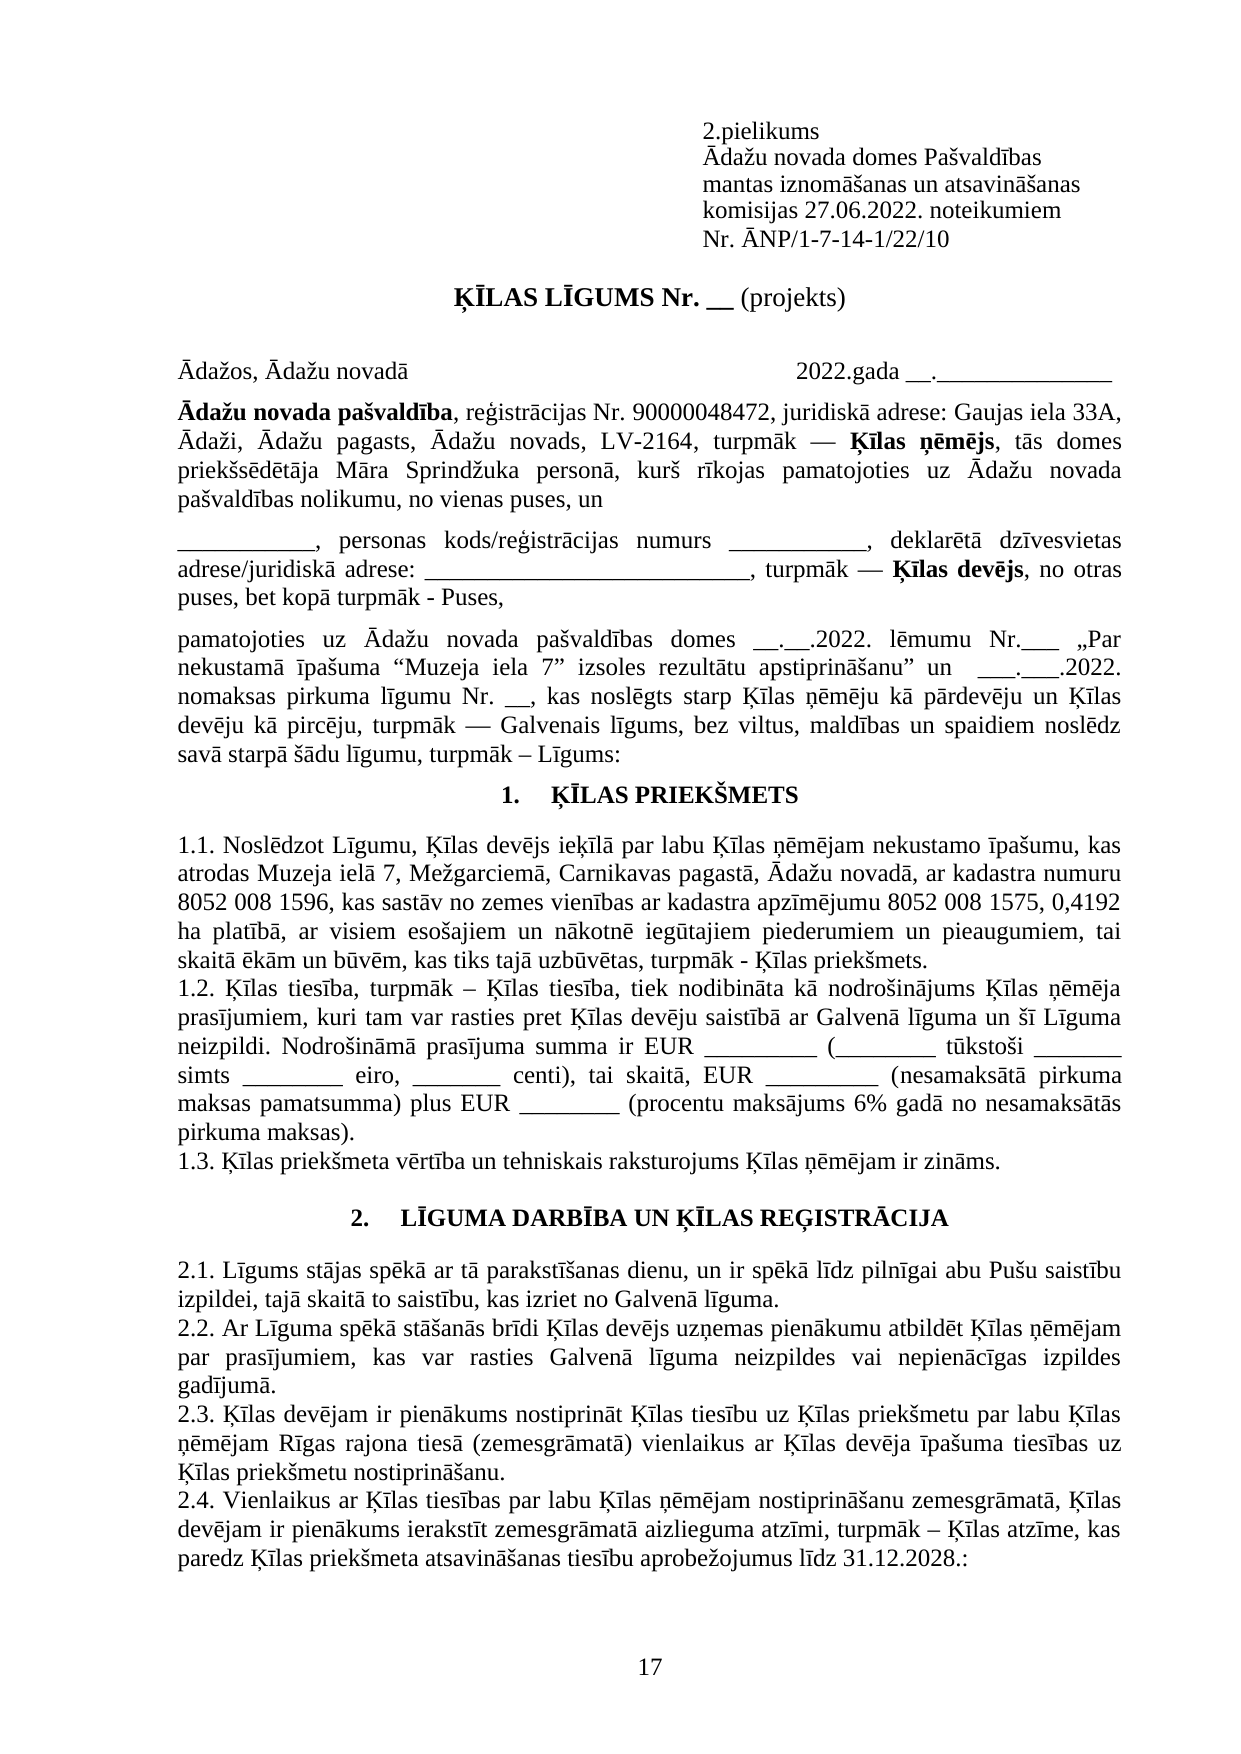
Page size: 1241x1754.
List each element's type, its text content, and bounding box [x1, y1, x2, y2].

text pamatojoties uz Ādažu novada pašvaldības domes __.__.2022. lēmumu Nr.___ „Par nekustamā īpašuma “Muzeja iela 7” izsoles rezultātu apstiprināšanu” un ___.___.2022. nomaksas pirkuma līgumu Nr. __, kas noslēgts starp Ķīlas ņēmēju kā pārdevēju un Ķīlas devēju kā pircēju, turpmāk — Galvenais līgums, bez viltus, maldības un spaidiem noslēdz savā starpā šādu līgumu, turpmāk – Līgums: [177, 624, 1122, 767]
text 1.1. Noslēdzot Līgumu, Ķīlas devējs ieķīlā par labu Ķīlas ņēmējam nekustamo īpašumu, kas atrodas Muzeja ielā 7, Mežgarciemā, Carnikavas pagastā, Ādažu novadā, ar kadastra numuru 8052 008 1596, kas sastāv no zemes vienības ar kadastra apzīmējumu 8052 008 1575, 0,4192 ha platībā, ar visiem esošajiem un nākotnē iegūtajiem piederumiem un pieaugumiem, tai skaitā ēkām un būvēm, kas tiks tajā uzbūvētas, turpmāk - Ķīlas priekšmets. [177, 830, 1122, 973]
text 2.1. Līgums stājas spēkā ar tā parakstīšanas dienu, un ir spēkā līdz pilnīgai abu Pušu saistību izpildei, tajā skaitā to saistību, kas izriet no Galvenā līguma. [177, 1255, 1122, 1313]
text Ādažu novada pašvaldība, reģistrācijas Nr. 90000048472, juridiskā adrese: Gaujas iela 33A, Ādaži, Ādažu pagasts, Ādažu novads, LV-2164, turpmāk — Ķīlas ņēmējs, tās domes priekšsēdētāja Māra Sprindžuka personā, kurš rīkojas pamatojoties uz Ādažu novada pašvaldības nolikumu, no vienas puses, un [177, 397, 1122, 512]
text 1.2. Ķīlas tiesība, turpmāk – Ķīlas tiesība, tiek nodibināta kā nodrošinājums Ķīlas ņēmēja prasījumiem, kuri tam var rasties pret Ķīlas devēju saistībā ar Galvenā līguma un šī Līguma neizpildi. Nodrošināmā prasījuma summa ir EUR _________ (________ tūkstoši _______ simts ________ eiro, _______ centi), tai skaitā, EUR _________ (nesamaksātā pirkuma maksas pamatsumma) plus EUR ________ (procentu maksājums 6% gadā no nesamaksātās pirkuma maksas). [177, 973, 1122, 1146]
text Ādažos, Ādažu novadā 2022.gada __.______________ [177, 356, 1122, 385]
text ___________, personas kods/reģistrācijas numurs ___________, deklarētā dzīvesvietas adrese/juridiskā adrese: __________________________, turpmāk — Ķīlas devējs, no otras puses, bet kopā turpmāk - Puses, [177, 525, 1122, 611]
text 2.2. Ar Līguma spēkā stāšanās brīdi Ķīlas devējs uzņemas pienākumu atbildēt Ķīlas ņēmējam par prasījumiem, kas var rasties Galvenā līguma neizpildes vai nepienācīgas izpildes gadījumā. [177, 1313, 1122, 1399]
text Nr. ĀNP/1-7-14-1/22/10 [886, 224, 1122, 253]
list LĪGUMA DARBĪBA UN ĶĪLAS REĢISTRĀCIJA [177, 1203, 1122, 1232]
text ĶĪLAS LĪGUMS Nr. __ (projekts) [177, 281, 1122, 313]
text Nr. ĀNP/1-7-14-1/22/10 [702, 224, 798, 253]
text 2.pielikums [702, 118, 1107, 144]
text 1.3. Ķīlas priekšmeta vērtība un tehniskais raksturojums Ķīlas ņēmējam ir zināms. [177, 1146, 1122, 1175]
text Ādažu novada domes Pašvaldības mantas iznomāšanas un atsavināšanas komisijas 27.06.2022. noteikumiem [702, 144, 1107, 224]
list ĶĪLAS PRIEKŠMETS [177, 780, 1122, 809]
text 2.4. Vienlaikus ar Ķīlas tiesības par labu Ķīlas ņēmējam nostiprināšanu zemesgrāmatā, Ķīlas devējam ir pienākums ierakstīt zemesgrāmatā aizlieguma atzīmi, turpmāk – Ķīlas atzīme, kas paredz Ķīlas priekšmeta atsavināšanas tiesību aprobežojumus līdz 31.12.2028.: [177, 1485, 1122, 1572]
text 2.3. Ķīlas devējam ir pienākums nostiprināt Ķīlas tiesību uz Ķīlas priekšmetu par labu Ķīlas ņēmējam Rīgas rajona tiesā (zemesgrāmatā) vienlaikus ar Ķīlas devēja īpašuma tiesības uz Ķīlas priekšmetu nostiprināšanu. [177, 1399, 1122, 1485]
